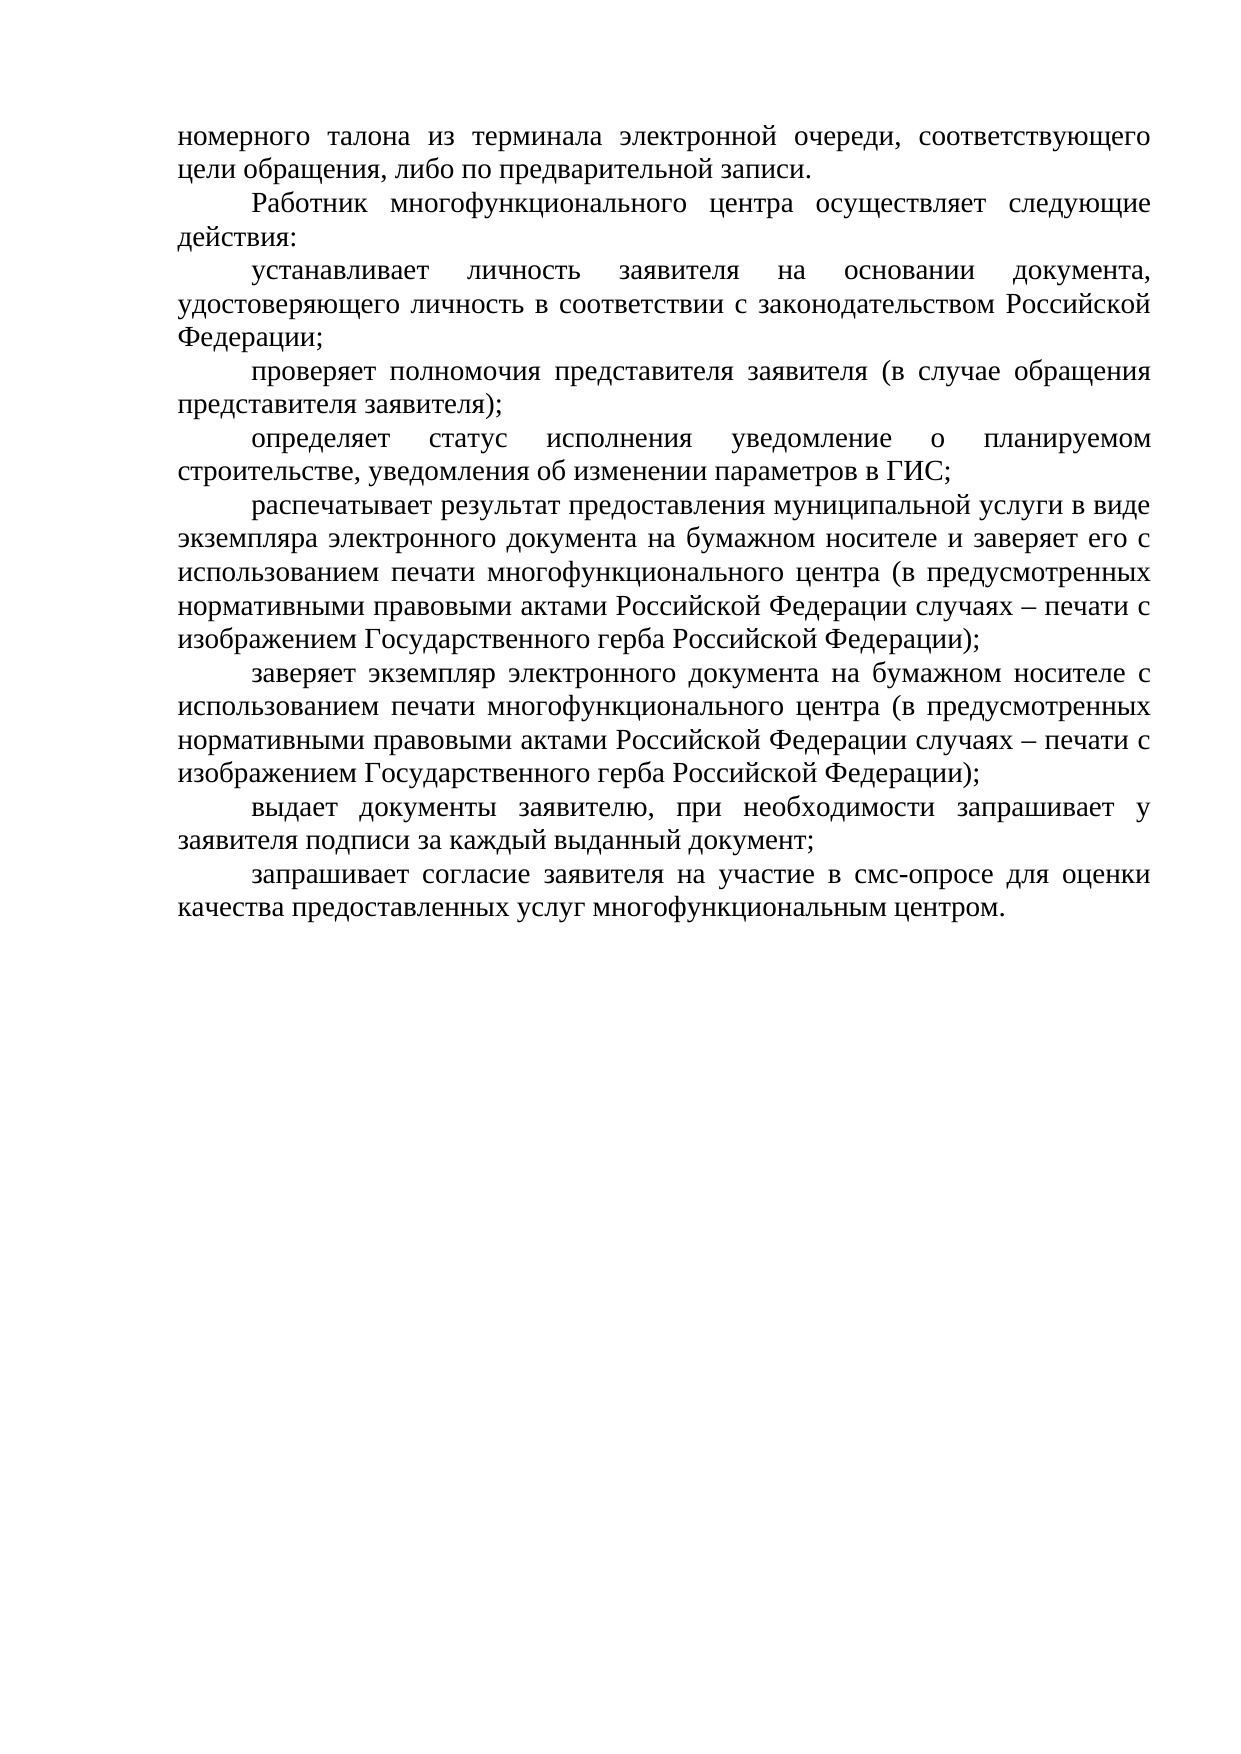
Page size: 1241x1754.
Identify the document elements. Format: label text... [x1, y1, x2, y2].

text запрашивает согласие заявителя на участие в смс-опросе для оценки качества предоставленных услуг многофункциональным центром. [177, 856, 1152, 923]
text Работник многофункционального центра осуществляет следующие действия: [177, 185, 1152, 252]
text проверяет полномочия представителя заявителя (в случае обращения представителя заявителя); [177, 353, 1152, 420]
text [177, 118, 1152, 185]
text определяет статус исполнения уведомление о планируемом строительстве, уведомления об изменении параметров в ГИС; [177, 420, 1152, 487]
text заверяет экземпляр электронного документа на бумажном носителе с использованием печати многофункционального центра (в предусмотренных нормативными правовыми актами Российской Федерации случаях – печати с изображением Государственного герба Российской Федерации); [177, 655, 1152, 789]
text распечатывает результат предоставления муниципальной услуги в виде экземпляра электронного документа на бумажном носителе и заверяет его с использованием печати многофункционального центра (в предусмотренных нормативными правовыми актами Российской Федерации случаях – печати с изображением Государственного герба Российской Федерации); [177, 487, 1152, 655]
text устанавливает личность заявителя на основании документа, удостоверяющего личность в соответствии с законодательством Российской Федерации; [177, 252, 1152, 353]
text выдает документы заявителю, при необходимости запрашивает у заявителя подписи за каждый выданный документ; [177, 789, 1152, 856]
